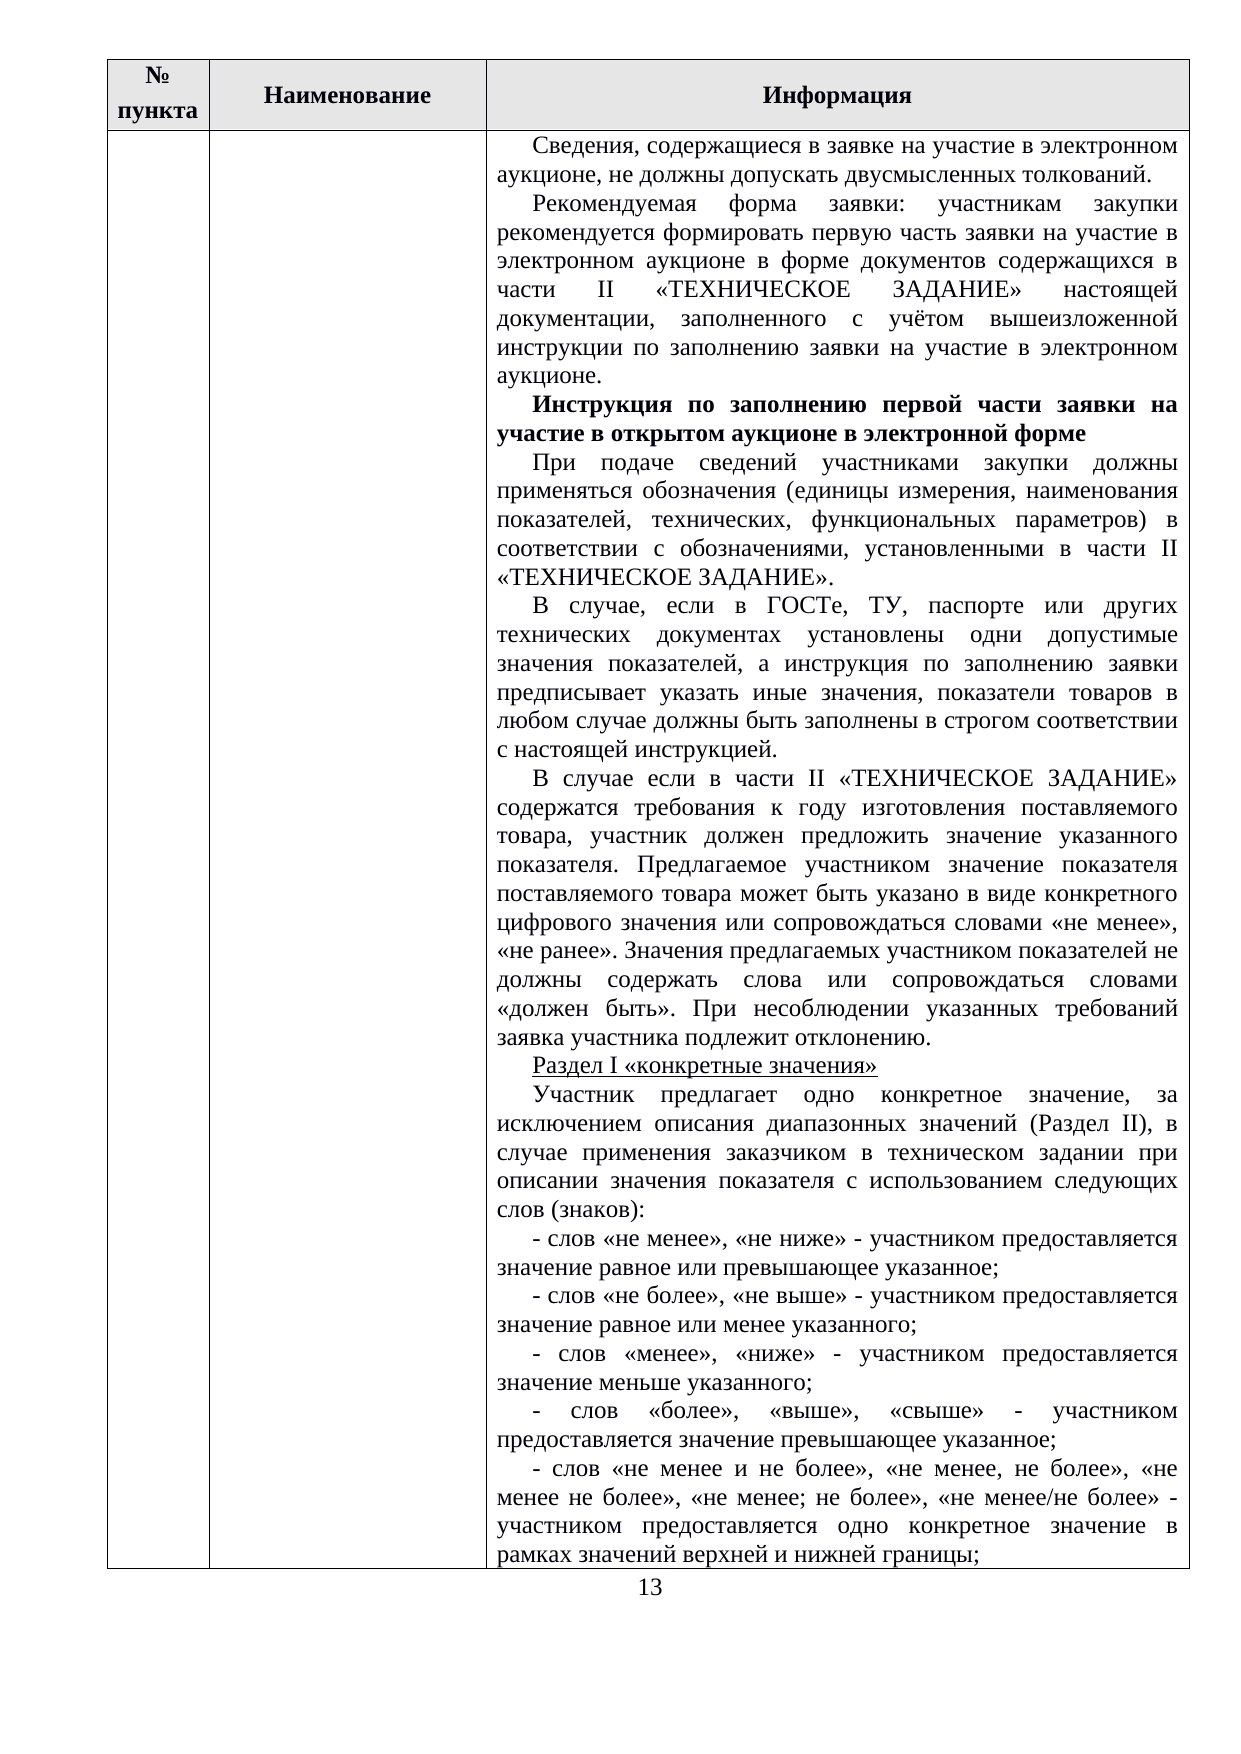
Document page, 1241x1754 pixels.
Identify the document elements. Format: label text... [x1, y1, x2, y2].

table_header Информация [487, 60, 1189, 129]
table_header № пункта [108, 60, 209, 129]
table_header Наименование [210, 60, 486, 129]
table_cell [487, 131, 1189, 1568]
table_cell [210, 131, 486, 1568]
table_cell [108, 131, 209, 1568]
